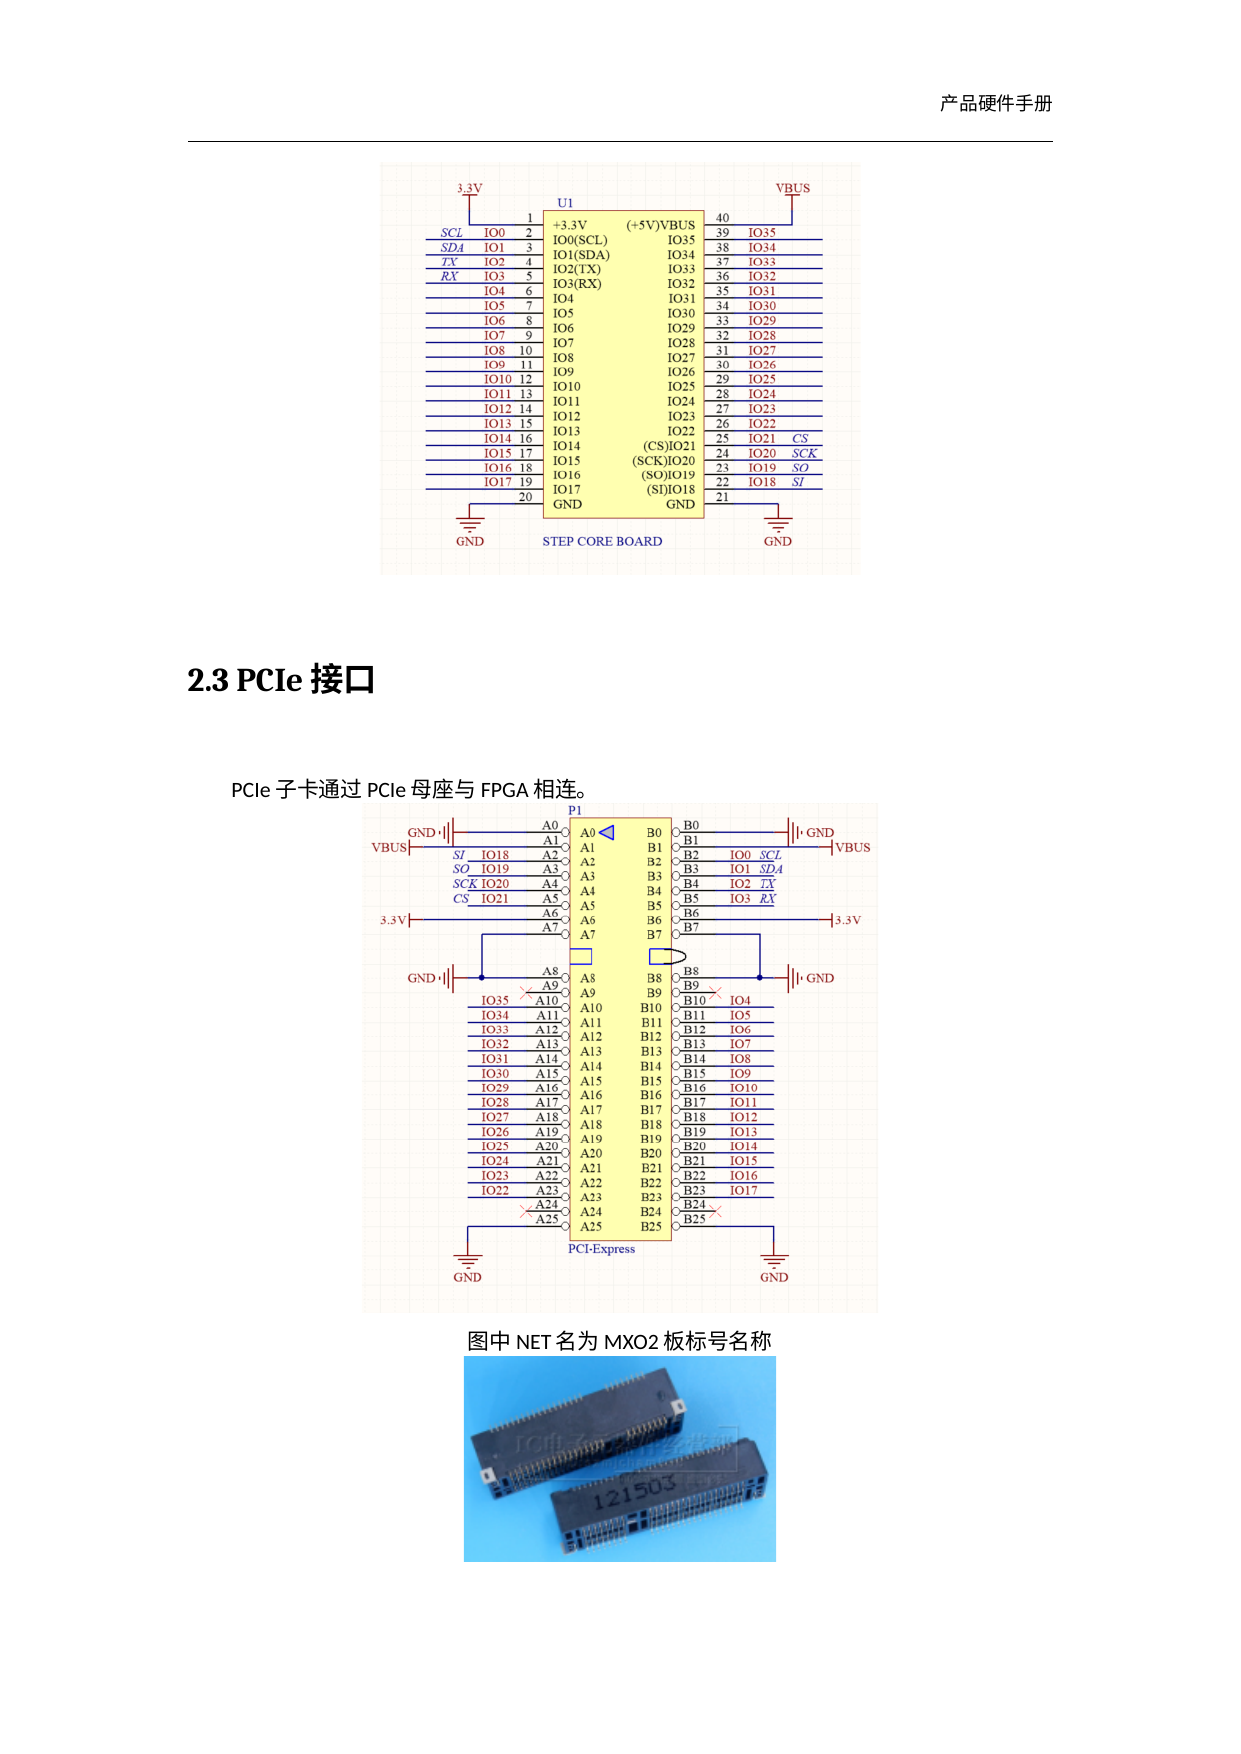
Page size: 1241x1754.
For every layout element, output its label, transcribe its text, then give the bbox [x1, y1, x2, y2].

text PCIe子卡通过PCIe母座与FPGA相连。 [187, 771, 1053, 804]
picture [463, 1356, 777, 1562]
subtitle 2.3 PCIe接口 [187, 644, 1053, 709]
picture [361, 803, 879, 1313]
picture [379, 162, 861, 575]
text 图中NET名为MXO2板标号名称 [187, 1324, 1053, 1356]
